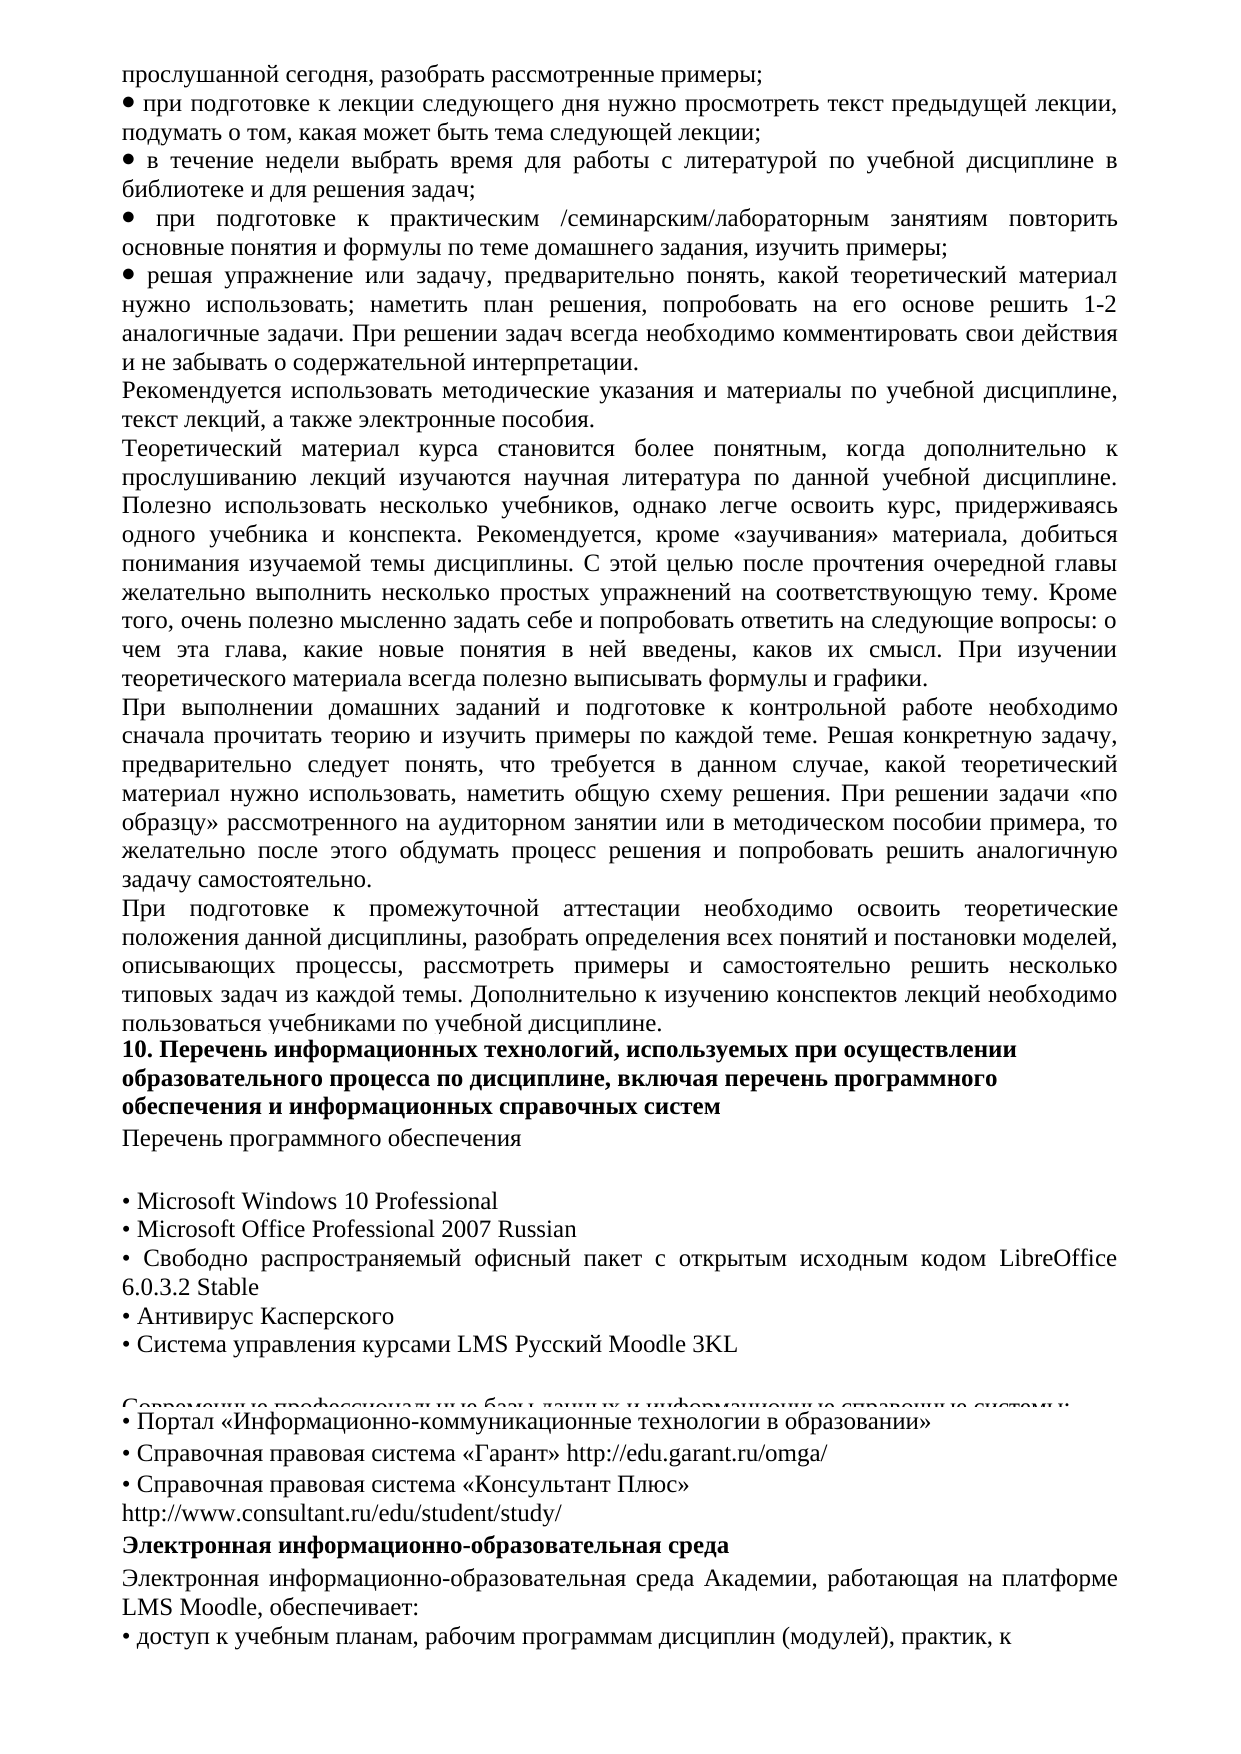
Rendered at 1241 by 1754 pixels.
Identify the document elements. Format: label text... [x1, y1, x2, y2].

table_cell • Справочная правовая система «Консультант Плюс» http://www.consultant.ru/edu/student/study/ [118, 1470, 1122, 1531]
table_cell Электронная информационно-образовательная среда Академии, работающая на платформе LMS Moodle, обеспечивает: • доступ к учебным планам, рабочим программам дисциплин (модулей), практик, к [118, 1563, 1122, 1662]
table_cell Электронная информационно-образовательная среда [118, 1531, 1122, 1563]
table_header прослушанной сегодня, разобрать рассмотренные примеры; ⦁ при подготовке к лекции следующего дня нужно просмотреть текст предыдущей лекции, подумать о том, какая может быть тема следующей лекции; ⦁ в течение недели выбрать время для работы с литературой по учебной дисциплине в библиотеке и для решения задач; ⦁ при подготовке к практическим /семинарским/лабораторным занятиям повторить основные понятия и формулы по теме домашнего задания, изучить примеры; ⦁ решая упражнение или задачу, предварительно понять, какой теоретический материал нужно использовать; наметить план решения, попробовать на его основе решить 1-2 аналогичные задачи. При решении задач всегда необходимо комментировать свои действия и не забывать о содержательной интерпретации. Рекомендуется использовать методические указания и материалы по учебной дисциплине, текст лекций, а также электронные пособия. Теоретический материал курса становится более понятным, когда дополнительно к прослушиванию лекций изучаются научная литература по данной учебной дисциплине. Полезно использовать несколько учебников, однако легче освоить курс, придерживаясь одного учебника и конспекта. Рекомендуется, кроме «заучивания» материала, добиться понимания изучаемой темы дисциплины. С этой целью после прочтения очередной главы желательно выполнить несколько простых упражнений на соответствующую тему. Кроме того, очень полезно мысленно задать себе и попробовать ответить на следующие вопросы: о чем эта глава, какие новые понятия в ней введены, каков их смысл. При изучении теоретического материала всегда полезно выписывать формулы и графики. При выполнении домашних заданий и подготовке к контрольной работе необходимо сначала прочитать теорию и изучить примеры по каждой теме. Решая конкретную задачу, предварительно следует понять, что требуется в данном случае, какой теоретический материал нужно использовать, наметить общую схему решения. При решении задачи «по образцу» рассмотренного на аудиторном занятии или в методическом пособии примера, то желательно после этого обдумать процесс решения и попробовать решить аналогичную задачу самостоятельно. При подготовке к промежуточной аттестации необходимо освоить теоретические положения данной дисциплины, разобрать определения всех понятий и постановки моделей, описывающих процессы, рассмотреть примеры и самостоятельно решить несколько типовых задач из каждой темы. Дополнительно к изучению конспектов лекций необходимо пользоваться учебниками по учебной дисциплине. [118, 59, 1122, 1034]
table_cell • Портал «Информационно-коммуникационные технологии в образовании» [118, 1406, 1122, 1438]
table_cell 10. Перечень информационных технологий, используемых при осуществлении образовательного процесса по дисциплине, включая перечень программного обеспечения и информационных справочных систем [118, 1034, 1122, 1123]
table_cell • Справочная правовая система «Гарант» http://edu.garant.ru/omga/ [118, 1438, 1122, 1469]
table_cell Перечень программного обеспечения • Microsoft Windows 10 Professional • Microsoft Office Professional 2007 Russian • Cвободно распространяемый офисный пакет с открытым исходным кодом LibreOffice 6.0.3.2 Stable • Антивирус Касперского • Cистема управления курсами LMS Русский Moodle 3KL Современные профессиональные базы данных и информационные справочные системы: [118, 1123, 1122, 1406]
